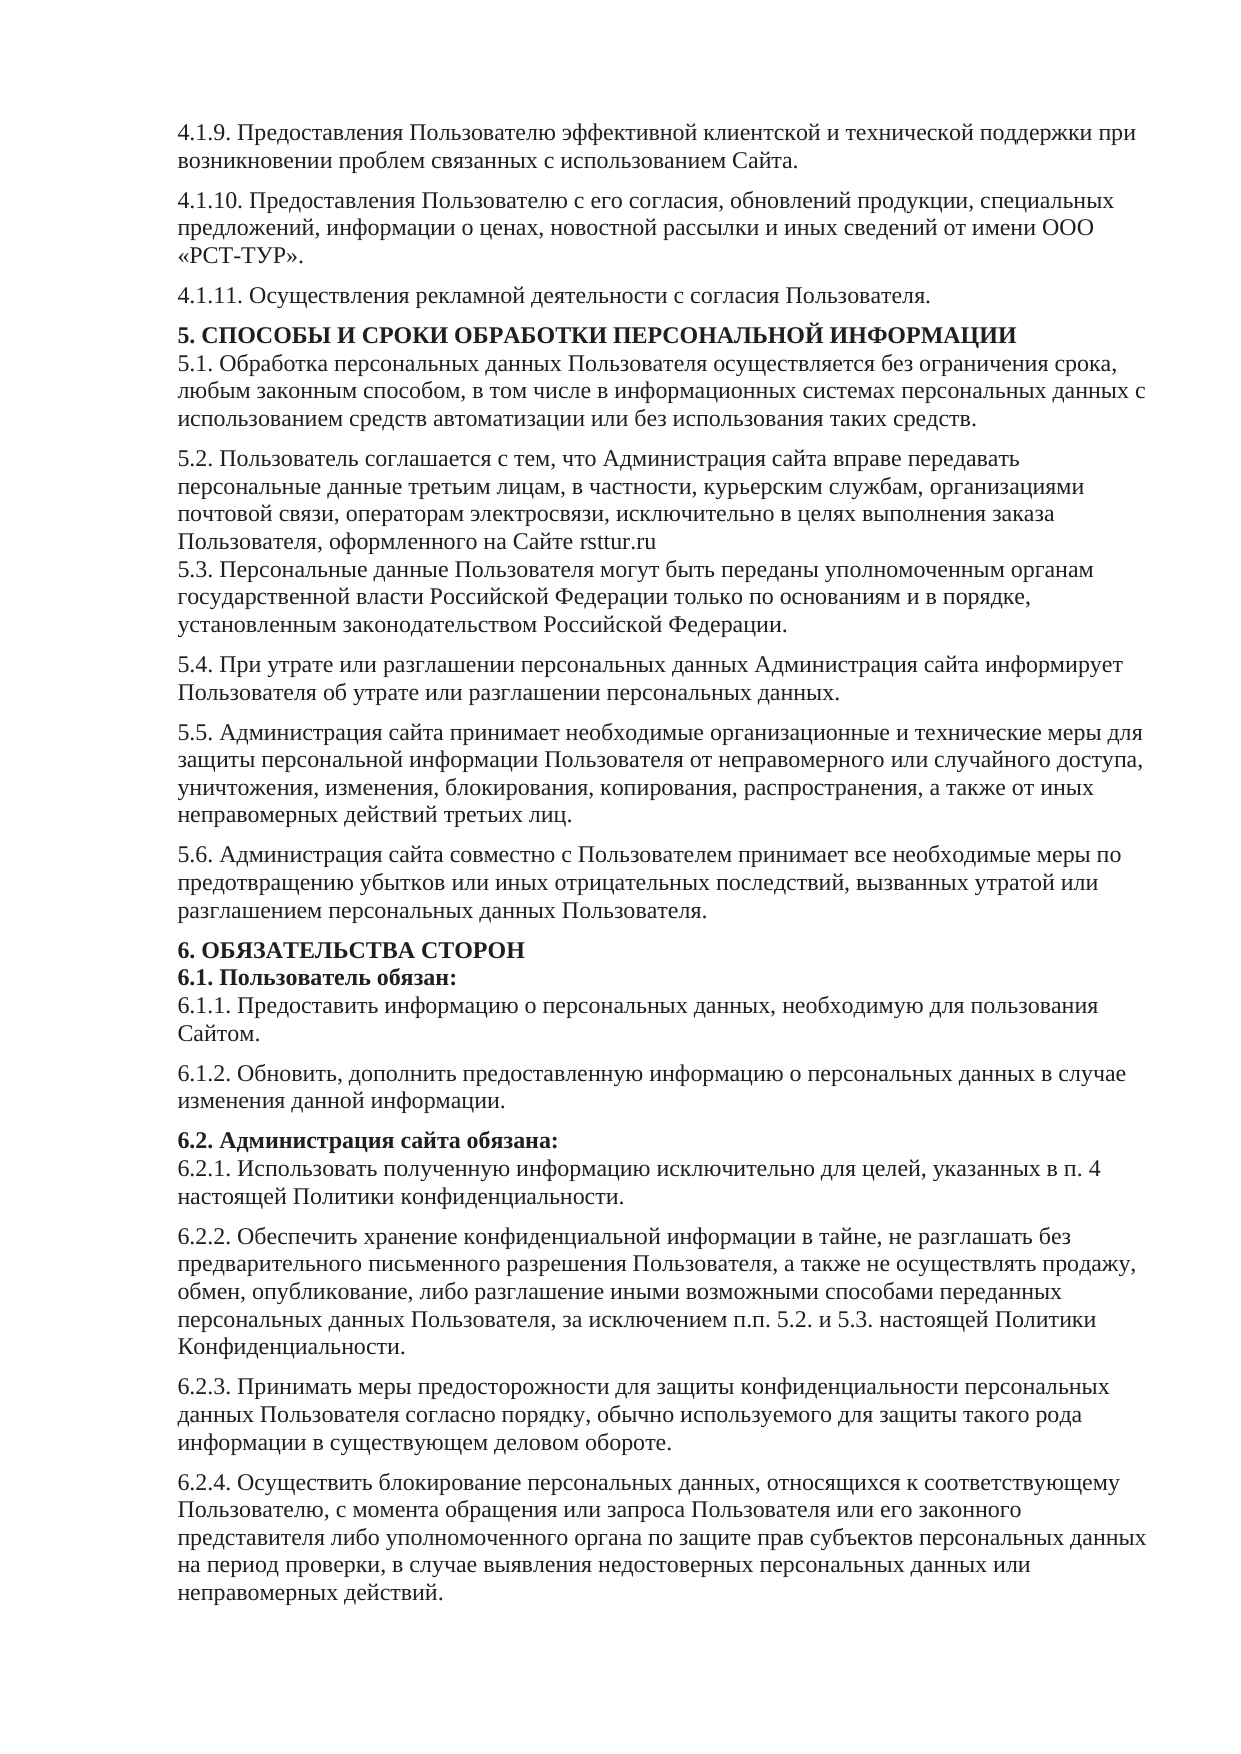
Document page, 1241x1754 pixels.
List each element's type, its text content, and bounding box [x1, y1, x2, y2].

text 5.6. Администрация сайта совместно с Пользователем принимает все необходимые меры по предотвращению убытков или иных отрицательных последствий, вызванных утратой или разглашением персональных данных Пользователя. [177, 841, 1152, 923]
text 6.1.2. Обновить, дополнить предоставленную информацию о персональных данных в случае изменения данной информации. [177, 1059, 1152, 1114]
text 5. СПОСОБЫ И СРОКИ ОБРАБОТКИ ПЕРСОНАЛЬНОЙ ИНФОРМАЦИИ [177, 321, 1152, 349]
text 6.1. Пользователь обязан: [177, 963, 1152, 991]
text 5.4. При утрате или разглашении персональных данных Администрация сайта информирует Пользователя об утрате или разглашении персональных данных. [177, 650, 1152, 705]
text 6.2.1. Использовать полученную информацию исключительно для целей, указанных в п. 4 настоящей Политики конфиденциальности. [177, 1154, 1152, 1209]
text 5.1. Обработка персональных данных Пользователя осуществляется без ограничения срока, любым законным способом, в том числе в информационных системах персональных данных с использованием средств автоматизации или без использования таких средств. [177, 349, 1152, 432]
text 4.1.10. Предоставления Пользователю с его согласия, обновлений продукции, специальных предложений, информации о ценах, новостной рассылки и иных сведений от имени ООО «РСТ-ТУР». [177, 186, 1152, 269]
text 6.2. Администрация сайта обязана: [177, 1126, 1152, 1154]
text 4.1.9. Предоставления Пользователю эффективной клиентской и технической поддержки при возникновении проблем связанных с использованием Сайта. [177, 118, 1152, 173]
text 5.3. Персональные данные Пользователя могут быть переданы уполномоченным органам государственной власти Российской Федерации только по основаниям и в порядке, установленным законодательством Российской Федерации. [177, 554, 1152, 637]
text 6.2.2. Обеспечить хранение конфиденциальной информации в тайне, не разглашать без предварительного письменного разрешения Пользователя, а также не осуществлять продажу, обмен, опубликование, либо разглашение иными возможными способами переданных персональных данных Пользователя, за исключением п.п. 5.2. и 5.3. настоящей Политики Конфиденциальности. [177, 1222, 1152, 1360]
text 5.2. Пользователь соглашается с тем, что Администрация сайта вправе передавать персональные данные третьим лицам, в частности, курьерским службам, организациями почтовой связи, операторам электросвязи, исключительно в целях выполнения заказа Пользователя, оформленного на Сайте rsttur.ru [177, 444, 1152, 554]
text 6.2.3. Принимать меры предосторожности для защиты конфиденциальности персональных данных Пользователя согласно порядку, обычно используемого для защиты такого рода информации в существующем деловом обороте. [177, 1372, 1152, 1455]
text 6. ОБЯЗАТЕЛЬСТВА СТОРОН [177, 936, 1152, 963]
text 6.1.1. Предоставить информацию о персональных данных, необходимую для пользования Сайтом. [177, 991, 1152, 1046]
text 4.1.11. Осуществления рекламной деятельности с согласия Пользователя. [177, 281, 1152, 309]
text 5.5. Администрация сайта принимает необходимые организационные и технические меры для защиты персональной информации Пользователя от неправомерного или случайного доступа, уничтожения, изменения, блокирования, копирования, распространения, а также от иных неправомерных действий третьих лиц. [177, 718, 1152, 828]
text 6.2.4. Осуществить блокирование персональных данных, относящихся к соответствующему Пользователю, с момента обращения или запроса Пользователя или его законного представителя либо уполномоченного органа по защите прав субъектов персональных данных на период проверки, в случае выявления недостоверных персональных данных или неправомерных действий. [177, 1468, 1152, 1606]
